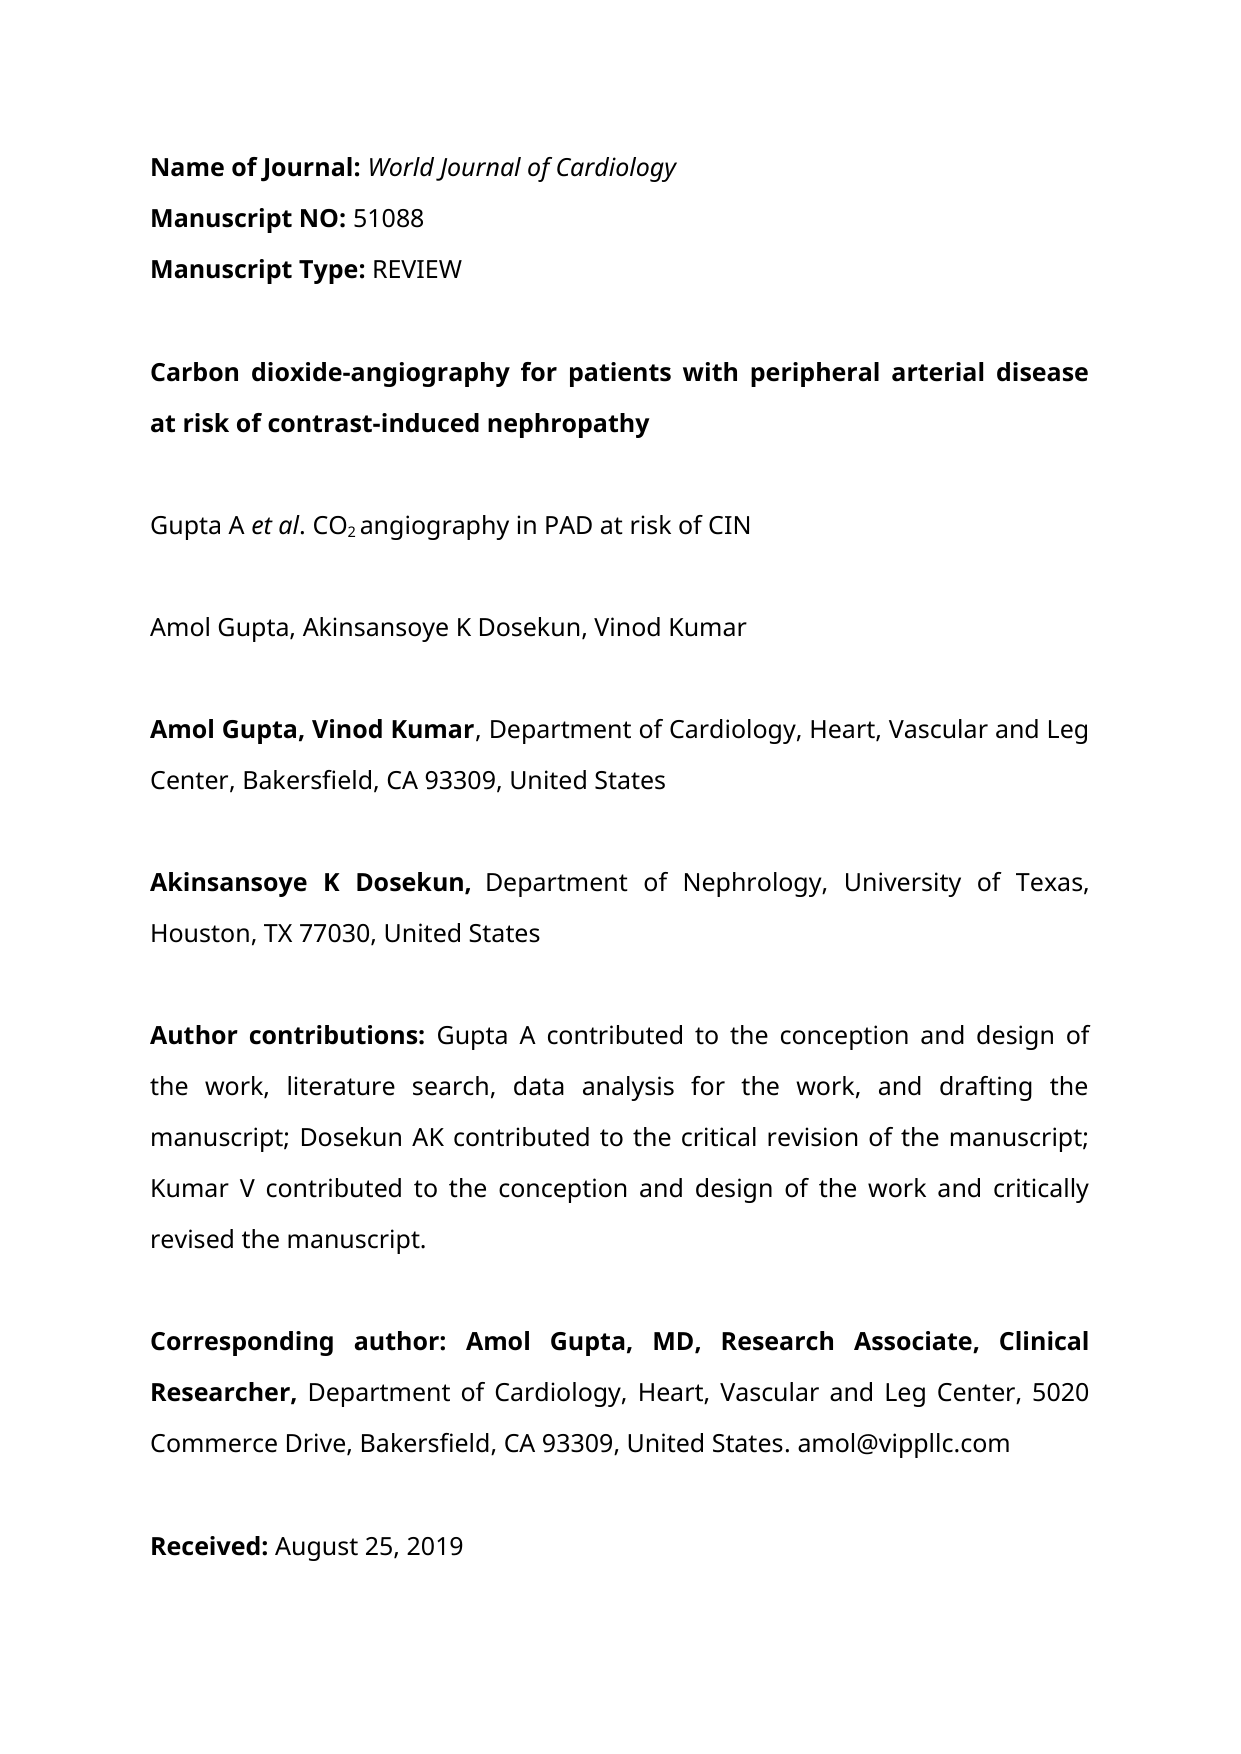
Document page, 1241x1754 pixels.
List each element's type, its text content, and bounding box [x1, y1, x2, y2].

text Amol Gupta, Vinod Kumar, Department of Cardiology, Heart, Vascular and Leg Center, Bakersfield, CA 93309, United States [150, 711, 1090, 797]
text Carbon dioxide-angiography for patients with peripheral arterial disease at risk of contrast-induced nephropathy [150, 354, 1090, 439]
text Name of Journal: World Journal of Cardiology [150, 150, 1090, 184]
text Received: August 25, 2019 [150, 1528, 1090, 1562]
text Author contributions: Gupta A contributed to the conception and design of the work, literature search, data analysis for the work, and drafting the manuscript; Dosekun AK contributed to the critical revision of the manuscript; Kumar V contributed to the conception and design of the work and critically revised the manuscript. [150, 1018, 1090, 1256]
text Manuscript Type: REVIEW [358, 252, 1090, 286]
text Gupta A et al. CO2 angiography in PAD at risk of CIN [150, 507, 1090, 541]
text Akinsansoye K Dosekun, Department of Nephrology, University of Texas, Houston, TX 77030, United States [150, 864, 1090, 950]
text Corresponding author: Amol Gupta, MD, Research Associate, Clinical Researcher, Department of Cardiology, Heart, Vascular and Leg Center, 5020 Commerce Drive, Bakersfield, CA 93309, United States. amol@vippllc.com [150, 1324, 1090, 1460]
text Manuscript NO: 51088 [150, 201, 1090, 235]
text Amol Gupta, Akinsansoye K Dosekun, Vinod Kumar [150, 609, 1090, 643]
